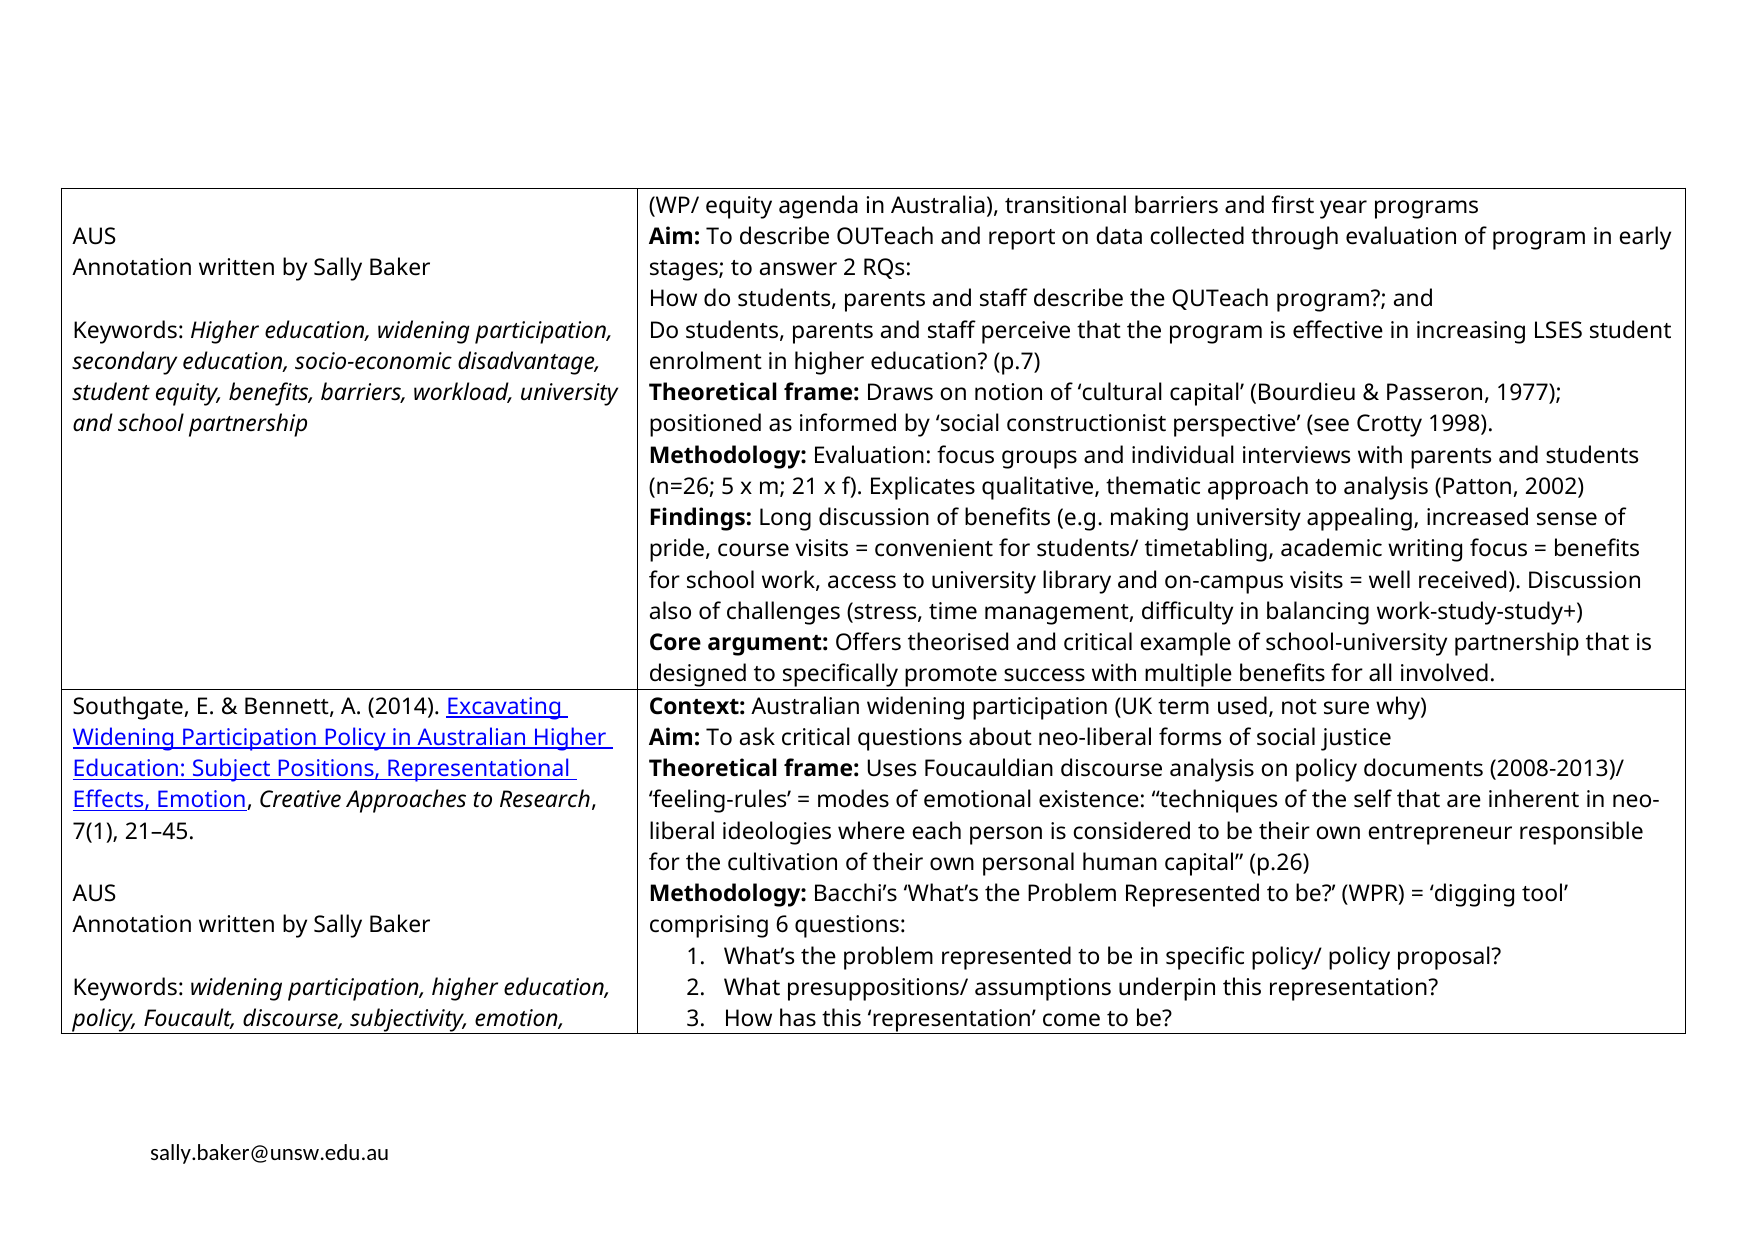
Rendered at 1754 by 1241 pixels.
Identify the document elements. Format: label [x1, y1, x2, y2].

table_cell [62, 690, 637, 1033]
table_cell [638, 189, 1685, 688]
table_cell [62, 189, 637, 688]
table_cell [638, 690, 1685, 1033]
